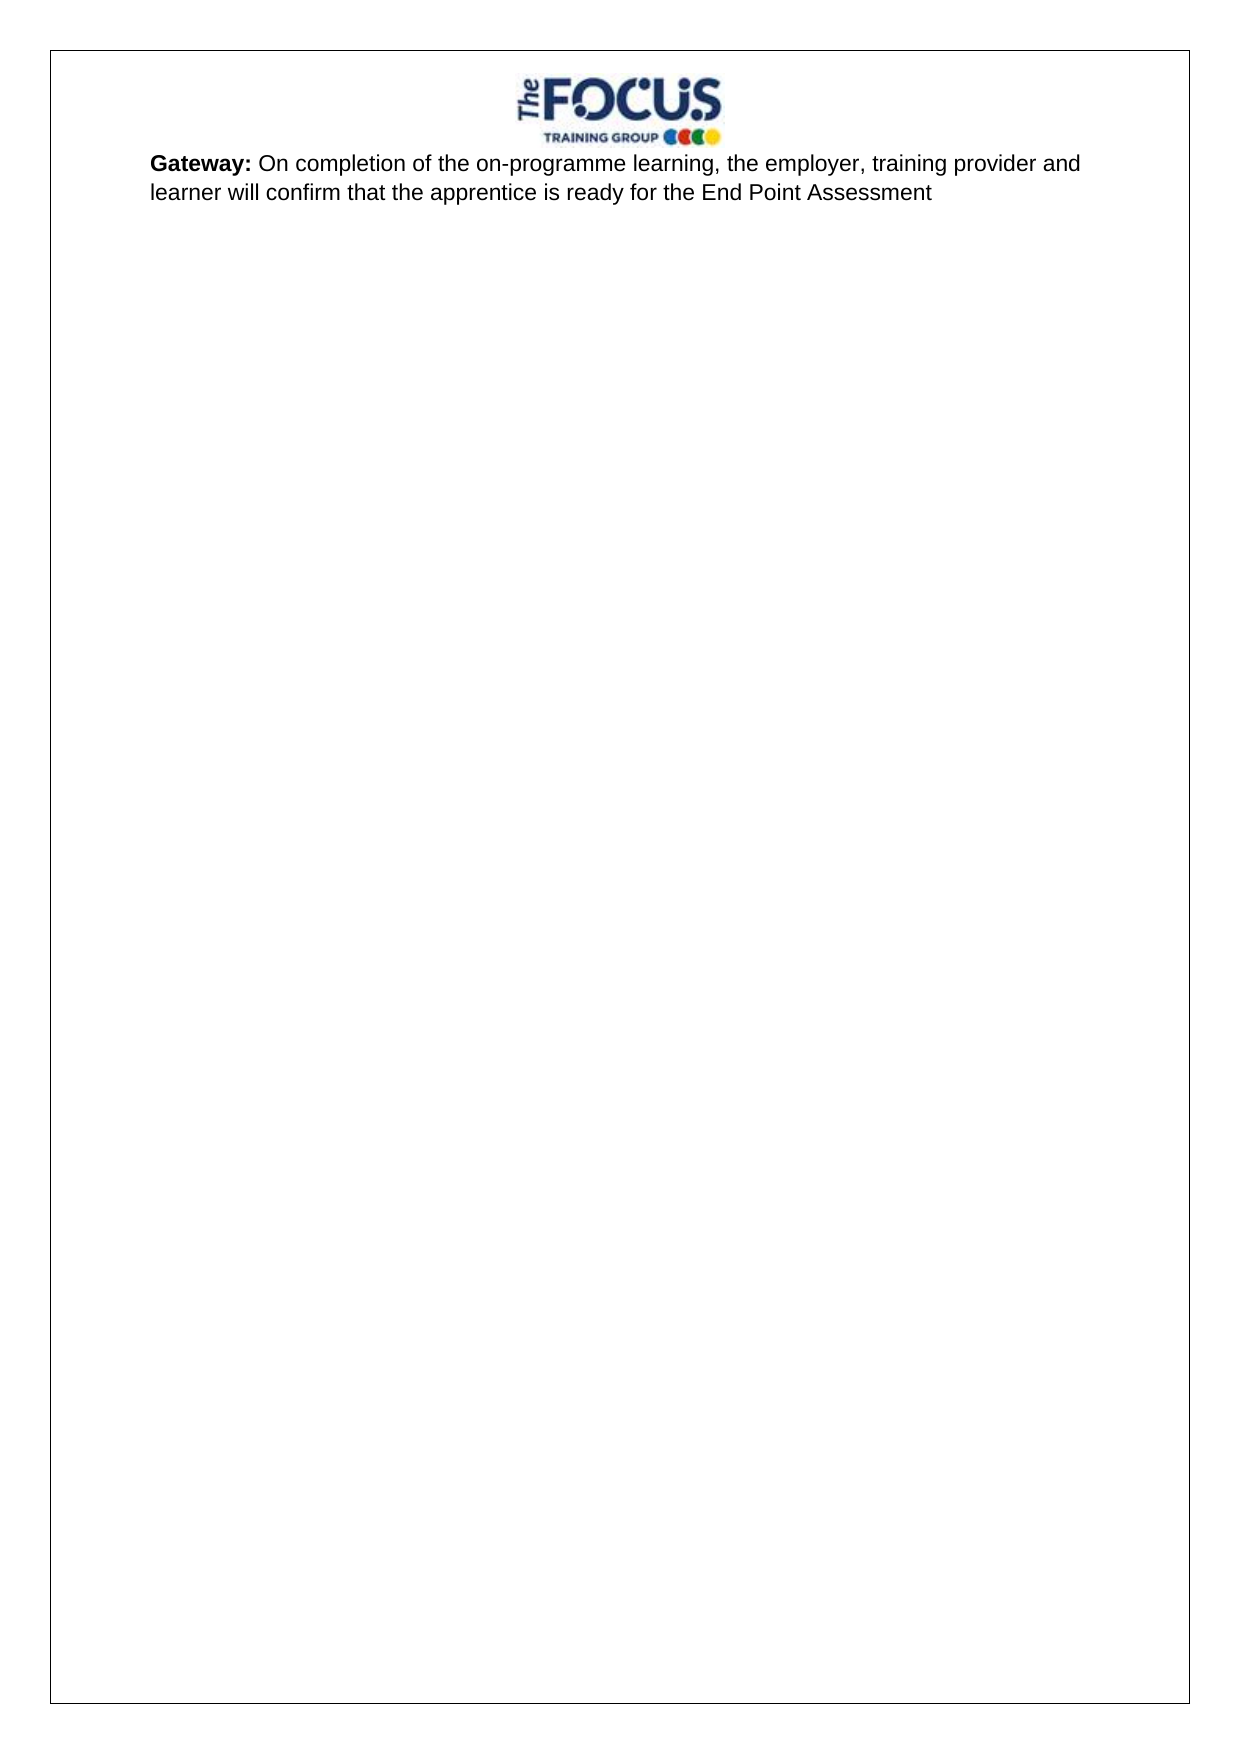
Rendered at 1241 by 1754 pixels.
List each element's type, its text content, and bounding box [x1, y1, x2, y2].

text Gateway: On completion of the on-programme learning, the employer, training provider and learner will confirm that the apprentice is ready for the End Point Assessment [150, 150, 1090, 205]
picture [515, 73, 725, 148]
